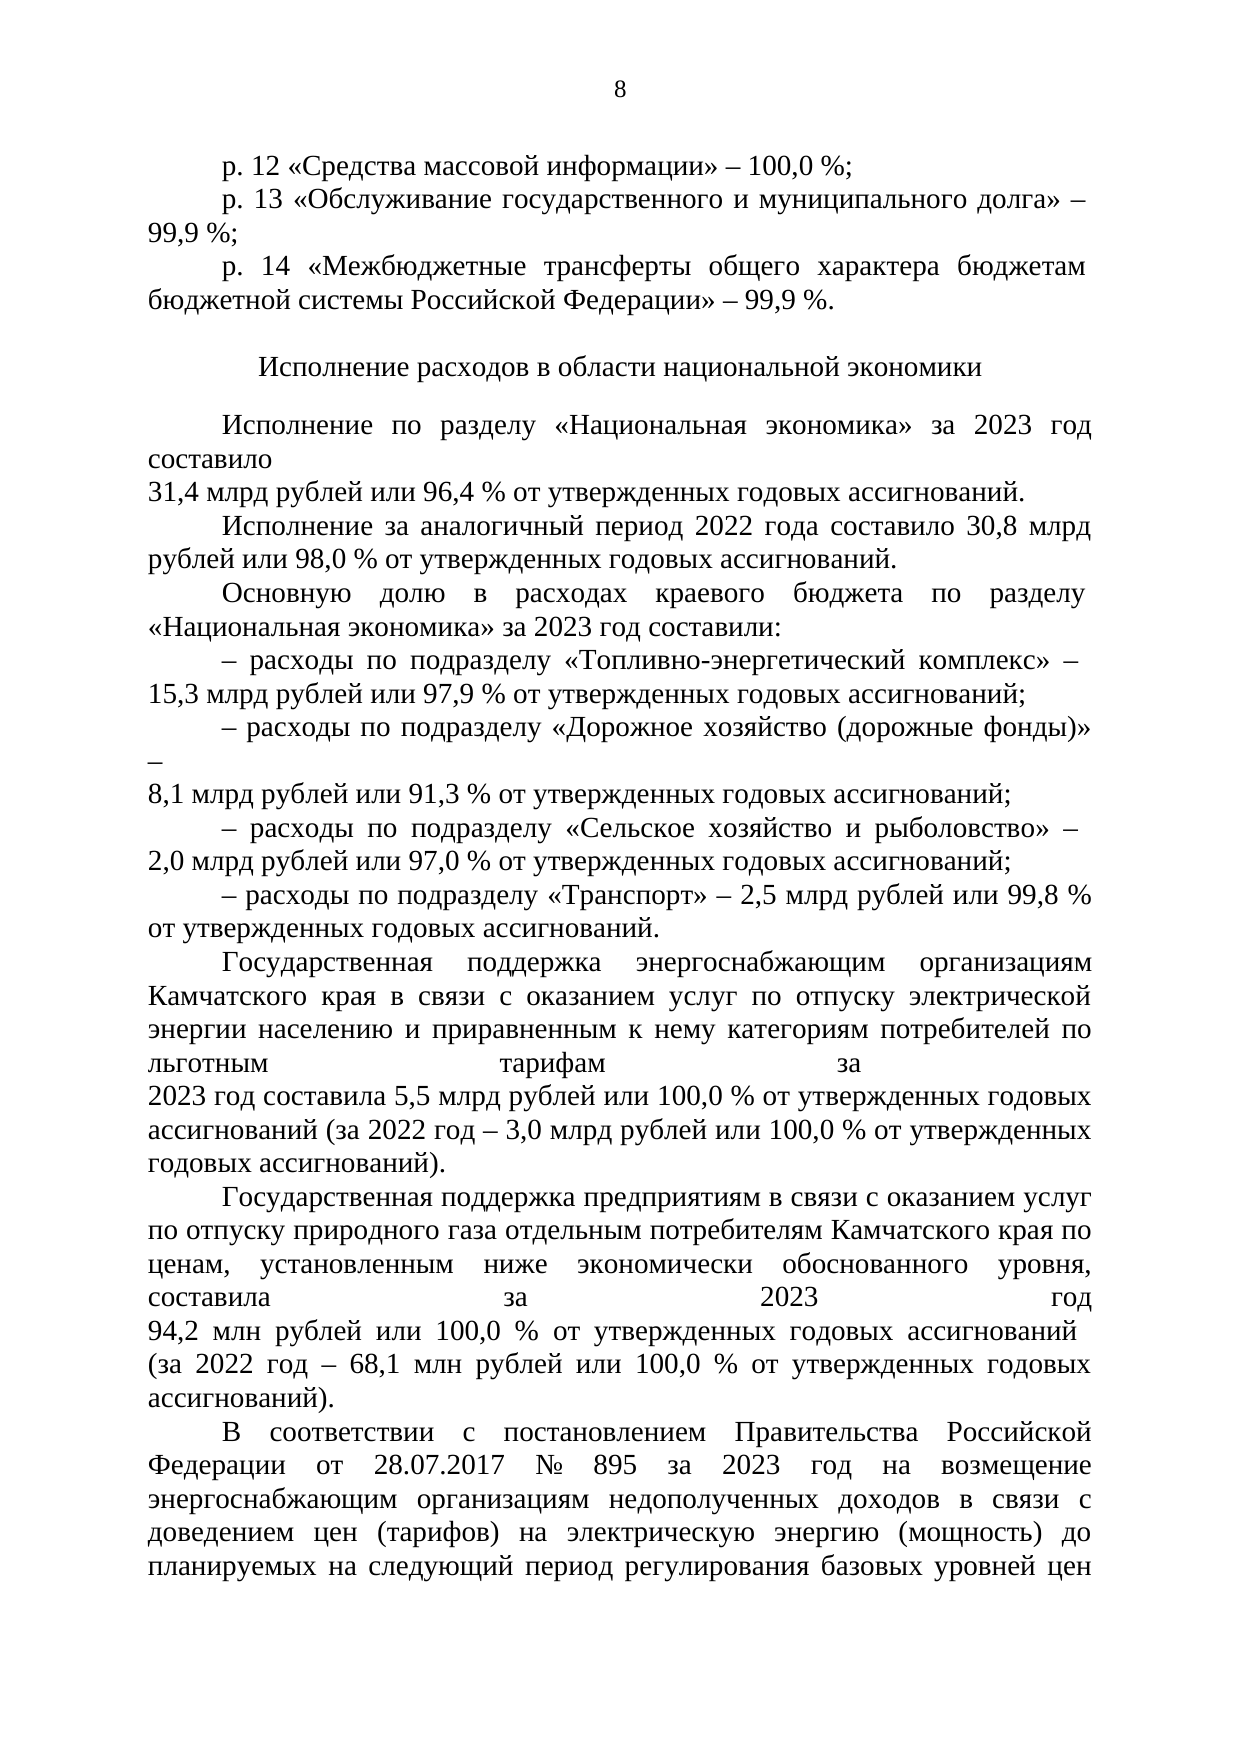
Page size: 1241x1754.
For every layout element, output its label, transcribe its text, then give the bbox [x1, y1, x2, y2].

text – расходы по подразделу «Дорожное хозяйство (дорожные фонды)» – 8,1 млрд рублей или 91,3 % от утвержденных годовых ассигнований; [148, 709, 1092, 810]
text – расходы по подразделу «Топливно-энергетический комплекс» – 15,3 млрд рублей или 97,9 % от утвержденных годовых ассигнований; [148, 642, 1092, 709]
text Исполнение расходов в области национальной экономики [148, 349, 1092, 382]
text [148, 1414, 1092, 1581]
text Основную долю в расходах краевого бюджета по разделу «Национальная экономика» за 2023 год составили: [148, 575, 1086, 642]
text Государственная поддержка энергоснабжающим организациям Камчатского края в связи с оказанием услуг по отпуску электрической энергии населению и приравненным к нему категориям потребителей по льготным тарифам за 2023 год составила 5,5 млрд рублей или 100,0 % от утвержденных годовых ассигнований (за 2022 год – 3,0 млрд рублей или 100,0 % от утвержденных годовых ассигнований). [148, 944, 1092, 1179]
text Исполнение по разделу «Национальная экономика» за 2023 год составило 31,4 млрд рублей или 96,4 % от утвержденных годовых ассигнований. [148, 407, 1092, 508]
text – расходы по подразделу «Транспорт» – 2,5 млрд рублей или 99,8 % от утвержденных годовых ассигнований. [148, 877, 1092, 944]
text Исполнение за аналогичный период 2022 года составило 30,8 млрд рублей или 98,0 % от утвержденных годовых ассигнований. [148, 508, 1092, 575]
text – расходы по подразделу «Сельское хозяйство и рыболовство» – 2,0 млрд рублей или 97,0 % от утвержденных годовых ассигнований; [148, 810, 1092, 877]
text р. 13 «Обслуживание государственного и муниципального долга» – 99,9 %; [148, 181, 1086, 248]
text р. 12 «Средства массовой информации» – 100,0 %; [148, 148, 1086, 181]
text Государственная поддержка предприятиям в связи с оказанием услуг по отпуску природного газа отдельным потребителям Камчатского края по ценам, установленным ниже экономически обоснованного уровня, составила за 2023 год 94,2 млн рублей или 100,0 % от утвержденных годовых ассигнований (за 2022 год – 68,1 млн рублей или 100,0 % от утвержденных годовых ассигнований). [148, 1179, 1092, 1414]
text р. 14 «Межбюджетные трансферты общего характера бюджетам бюджетной системы Российской Федерации» – 99,9 %. [148, 248, 1086, 315]
